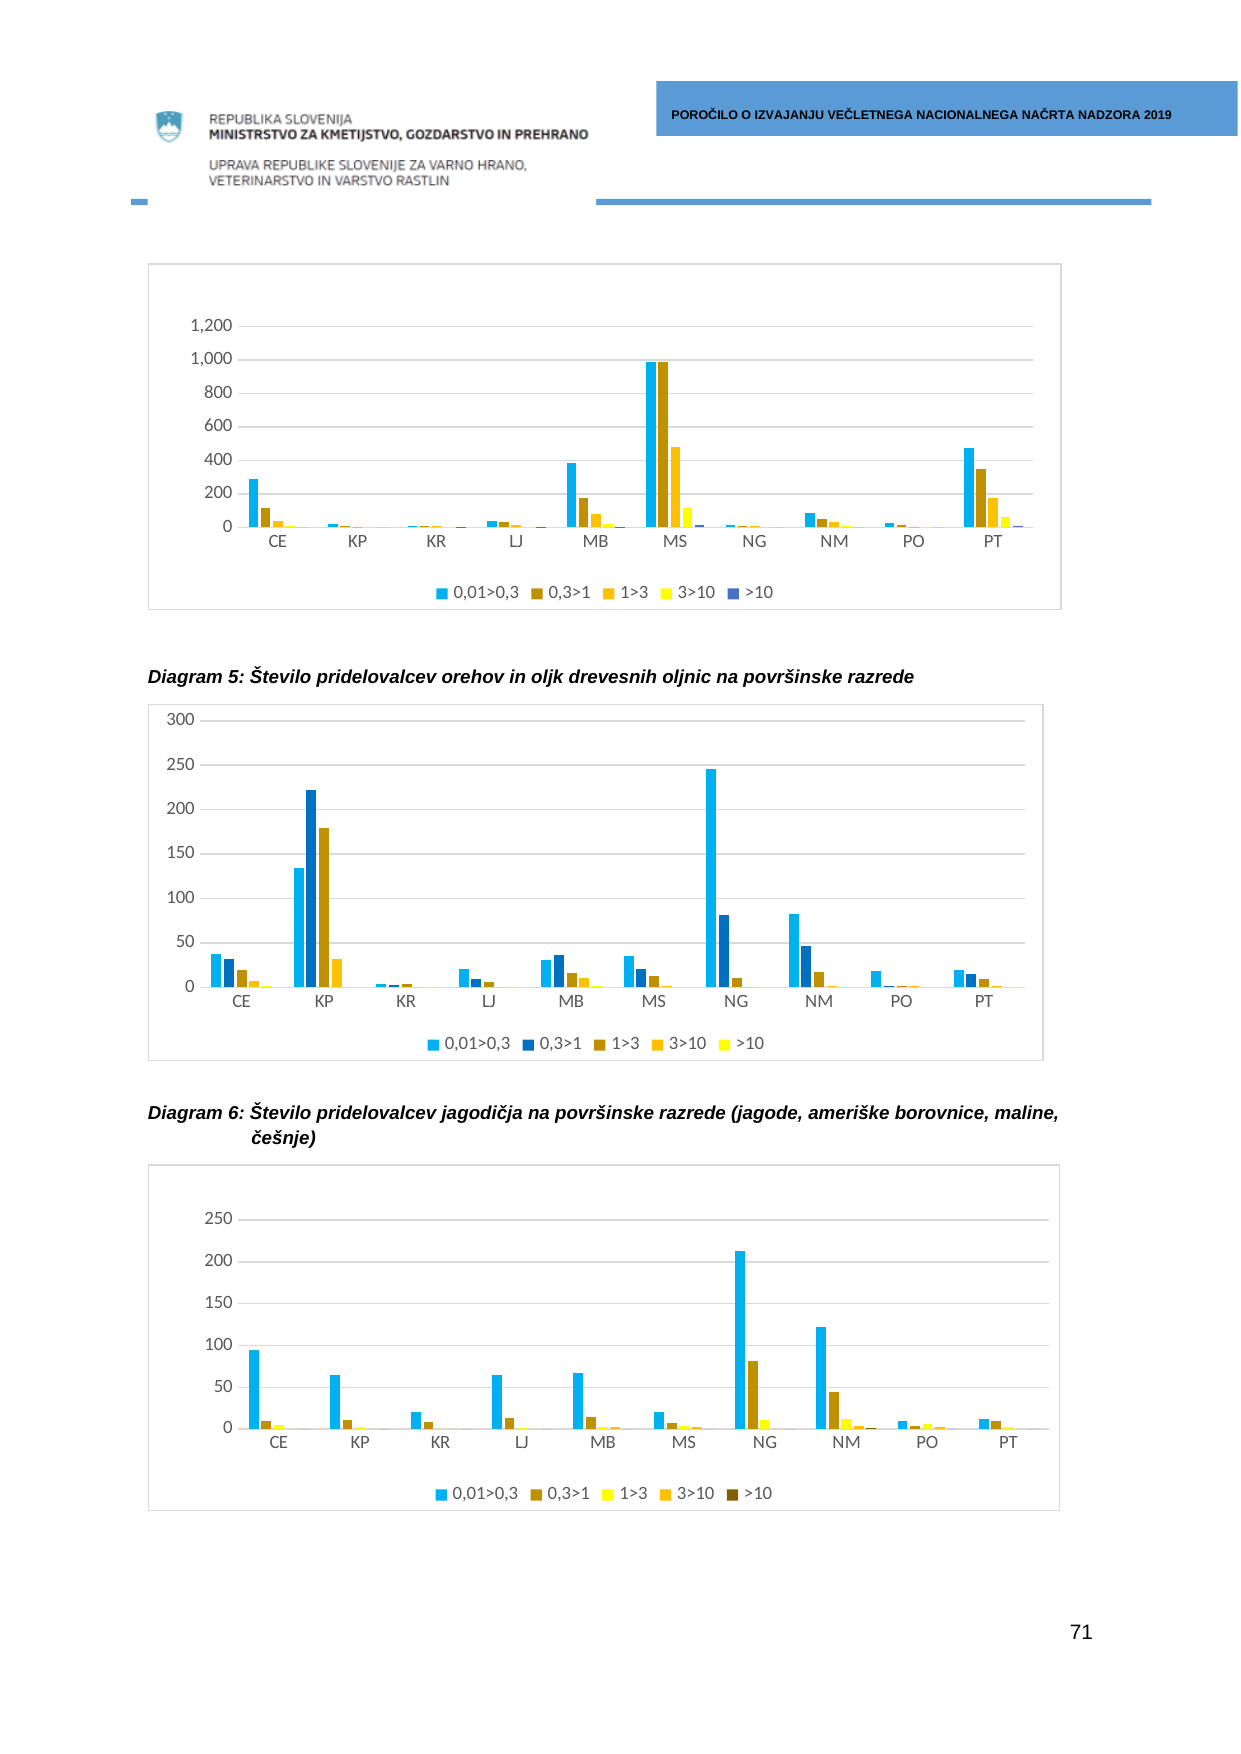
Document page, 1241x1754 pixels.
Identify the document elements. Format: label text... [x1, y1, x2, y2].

text Diagram 6: Število pridelovalcev jagodičja na površinske razrede (jagode, ameriške borovnice, maline, češnje) [148, 1102, 1093, 1148]
text Diagram 5: Število pridelovalcev orehov in oljk drevesnih oljnic na površinske razrede [148, 666, 1093, 688]
picture [147, 86, 597, 215]
